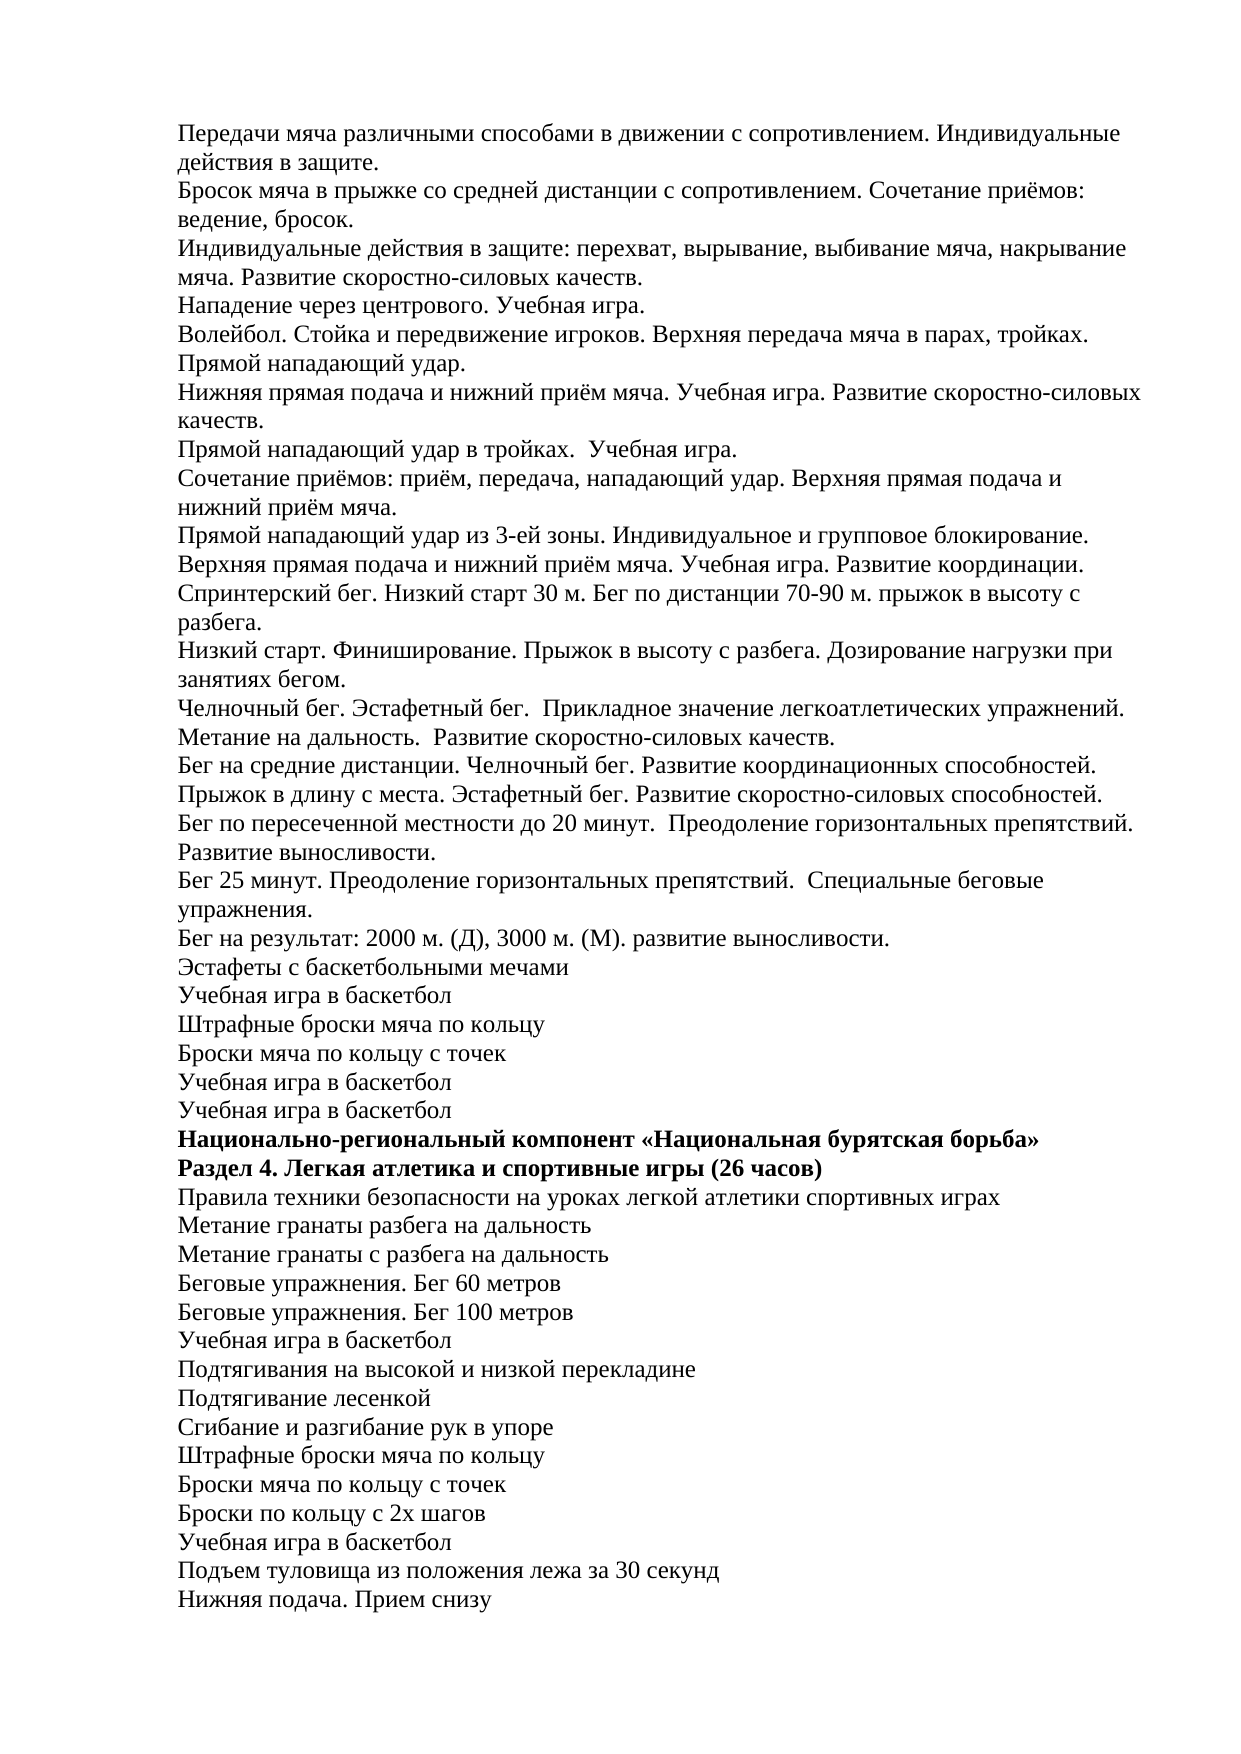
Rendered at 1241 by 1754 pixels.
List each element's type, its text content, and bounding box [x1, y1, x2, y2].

text Подтягивание лесенкой [177, 1383, 1152, 1412]
text Челночный бег. Эстафетный бег. Прикладное значение легкоатлетических упражнений. [177, 693, 1152, 722]
text Волейбол. Стойка и передвижение игроков. Верхняя передача мяча в парах, тройках. Прямой нападающий удар. [177, 319, 1152, 377]
text Учебная игра в баскетбол [177, 1326, 1152, 1354]
text Беговые упражнения. Бег 100 метров [177, 1297, 1152, 1326]
text Метание гранаты разбега на дальность [177, 1211, 1152, 1239]
text Бег по пересеченной местности до 20 минут. Преодоление горизонтальных препятствий. Развитие выносливости. [177, 808, 1152, 866]
text Передачи мяча различными способами в движении с сопротивлением. Индивидуальные действия в защите. [177, 118, 1152, 176]
text Спринтерский бег. Низкий старт 30 м. Бег по дистанции 70-90 м. прыжок в высоту с разбега. [177, 578, 1152, 636]
text Учебная игра в баскетбол [177, 1067, 1152, 1096]
text Метание на дальность. Развитие скоростно-силовых качеств. [177, 722, 1152, 751]
text Учебная игра в баскетбол [177, 1096, 1152, 1124]
text Прямой нападающий удар в тройках. Учебная игра. [177, 434, 1152, 463]
text Сгибание и разгибание рук в упоре [177, 1412, 1152, 1441]
text Бег на средние дистанции. Челночный бег. Развитие координационных способностей. [177, 751, 1152, 779]
text Учебная игра в баскетбол [177, 1527, 1152, 1556]
text Сочетание приёмов: приём, передача, нападающий удар. Верхняя прямая подача и нижний приём мяча. [177, 463, 1152, 521]
text Подъем туловища из положения лежа за 30 секунд [177, 1556, 1152, 1584]
text Беговые упражнения. Бег 60 метров [177, 1268, 1152, 1297]
text Низкий старт. Финиширование. Прыжок в высоту с разбега. Дозирование нагрузки при занятиях бегом. [177, 636, 1152, 693]
text Штрафные броски мяча по кольцу [177, 1009, 1152, 1038]
text Национально-региональный компонент «Национальная бурятская борьба» [177, 1124, 1152, 1153]
text Нападение через центрового. Учебная игра. [177, 291, 1152, 319]
text Бег 25 минут. Преодоление горизонтальных препятствий. Специальные беговые упражнения. [177, 866, 1152, 923]
text Верхняя прямая подача и нижний приём мяча. Учебная игра. Развитие координации. [177, 549, 1152, 578]
text Раздел 4. Легкая атлетика и спортивные игры (26 часов) [177, 1153, 1152, 1182]
text Бросок мяча в прыжке со средней дистанции с сопротивлением. Сочетание приёмов: ведение, бросок. [177, 176, 1152, 233]
text Метание гранаты с разбега на дальность [177, 1239, 1152, 1268]
text Эстафеты с баскетбольными мечами [177, 952, 1152, 981]
text Броски по кольцу с 2х шагов [177, 1498, 1152, 1527]
text Нижняя прямая подача и нижний приём мяча. Учебная игра. Развитие скоростно-силовых качеств. [177, 377, 1152, 434]
text Бег на результат: 2000 м. (Д), 3000 м. (М). развитие выносливости. [177, 923, 1152, 952]
text Подтягивания на высокой и низкой перекладине [177, 1354, 1152, 1383]
text Индивидуальные действия в защите: перехват, вырывание, выбивание мяча, накрывание мяча. Развитие скоростно-силовых качеств. [177, 233, 1152, 291]
text Учебная игра в баскетбол [177, 981, 1152, 1009]
text Правила техники безопасности на уроках легкой атлетики спортивных играх [177, 1182, 1152, 1211]
text Прямой нападающий удар из 3-ей зоны. Индивидуальное и групповое блокирование. [177, 521, 1152, 549]
text Штрафные броски мяча по кольцу [177, 1441, 1152, 1469]
text Броски мяча по кольцу с точек [177, 1469, 1152, 1498]
text Броски мяча по кольцу с точек [177, 1038, 1152, 1067]
text Прыжок в длину с места. Эстафетный бег. Развитие скоростно-силовых способностей. [177, 779, 1152, 808]
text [177, 1584, 1152, 1613]
